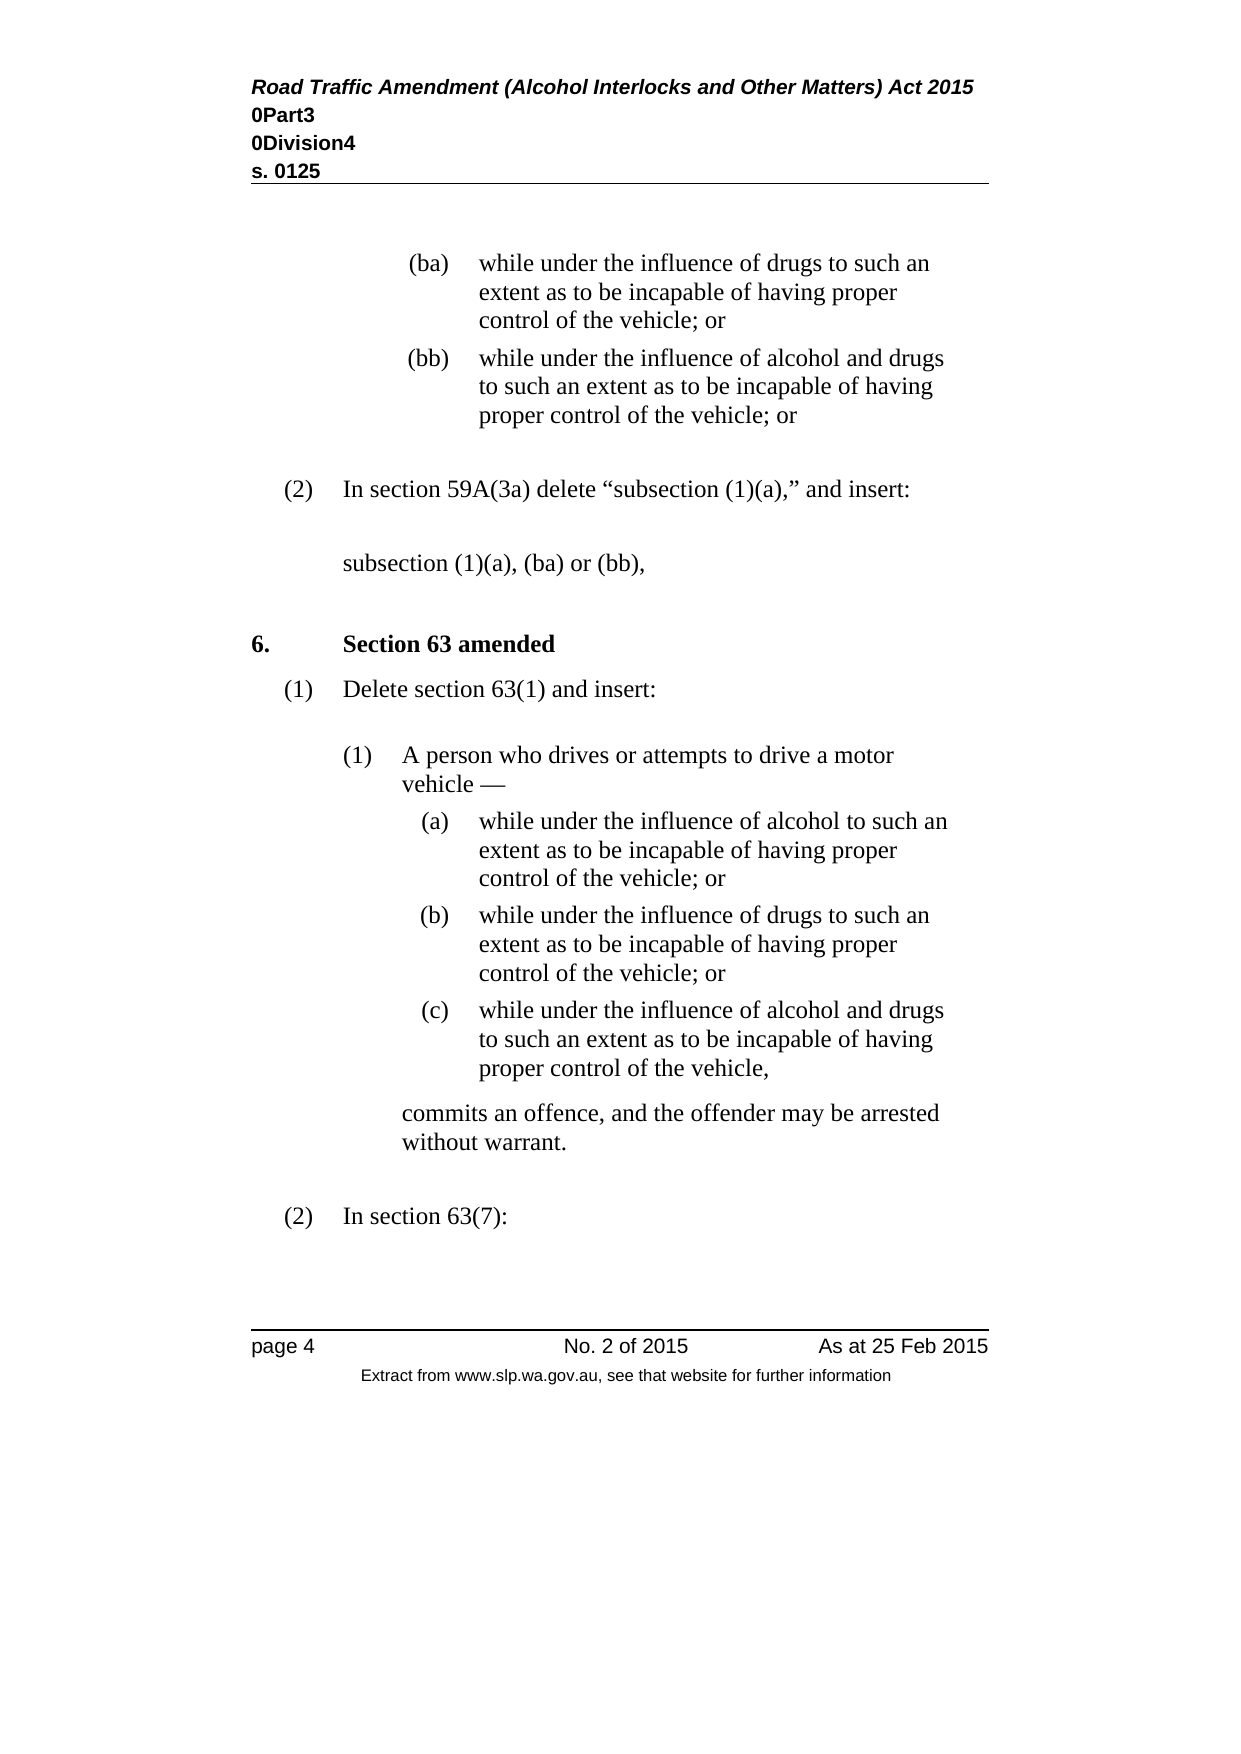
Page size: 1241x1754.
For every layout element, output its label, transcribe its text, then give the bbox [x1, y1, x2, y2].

text (a) while under the influence of alcohol to such an extent as to be incapable of having proper control of the vehicle; or [390, 806, 959, 892]
text subsection (1)(a), (ba) or (bb), [251, 548, 989, 577]
subtitle 6. Section 63 amended [251, 629, 989, 658]
text (1) A person who drives or attempts to drive a motor vehicle — [313, 740, 959, 798]
text (b) while under the influence of drugs to such an extent as to be incapable of having proper control of the vehicle; or [390, 901, 959, 987]
text (2) In section 59A(3a) delete “subsection (1)(a),” and insert: [251, 474, 989, 503]
text (c) while under the influence of alcohol and drugs to such an extent as to be incapable of having proper control of the vehicle, [390, 995, 959, 1081]
text commits an offence, and the offender may be arrested without warrant. [313, 1098, 959, 1156]
text (bb) while under the influence of alcohol and drugs to such an extent as to be incapable of having proper control of the vehicle; or [390, 343, 959, 429]
text (2) In section 63(7): [251, 1201, 989, 1230]
text (ba) while under the influence of drugs to such an extent as to be incapable of having proper control of the vehicle; or [390, 248, 959, 334]
text (1) Delete section 63(1) and insert: [251, 674, 989, 703]
